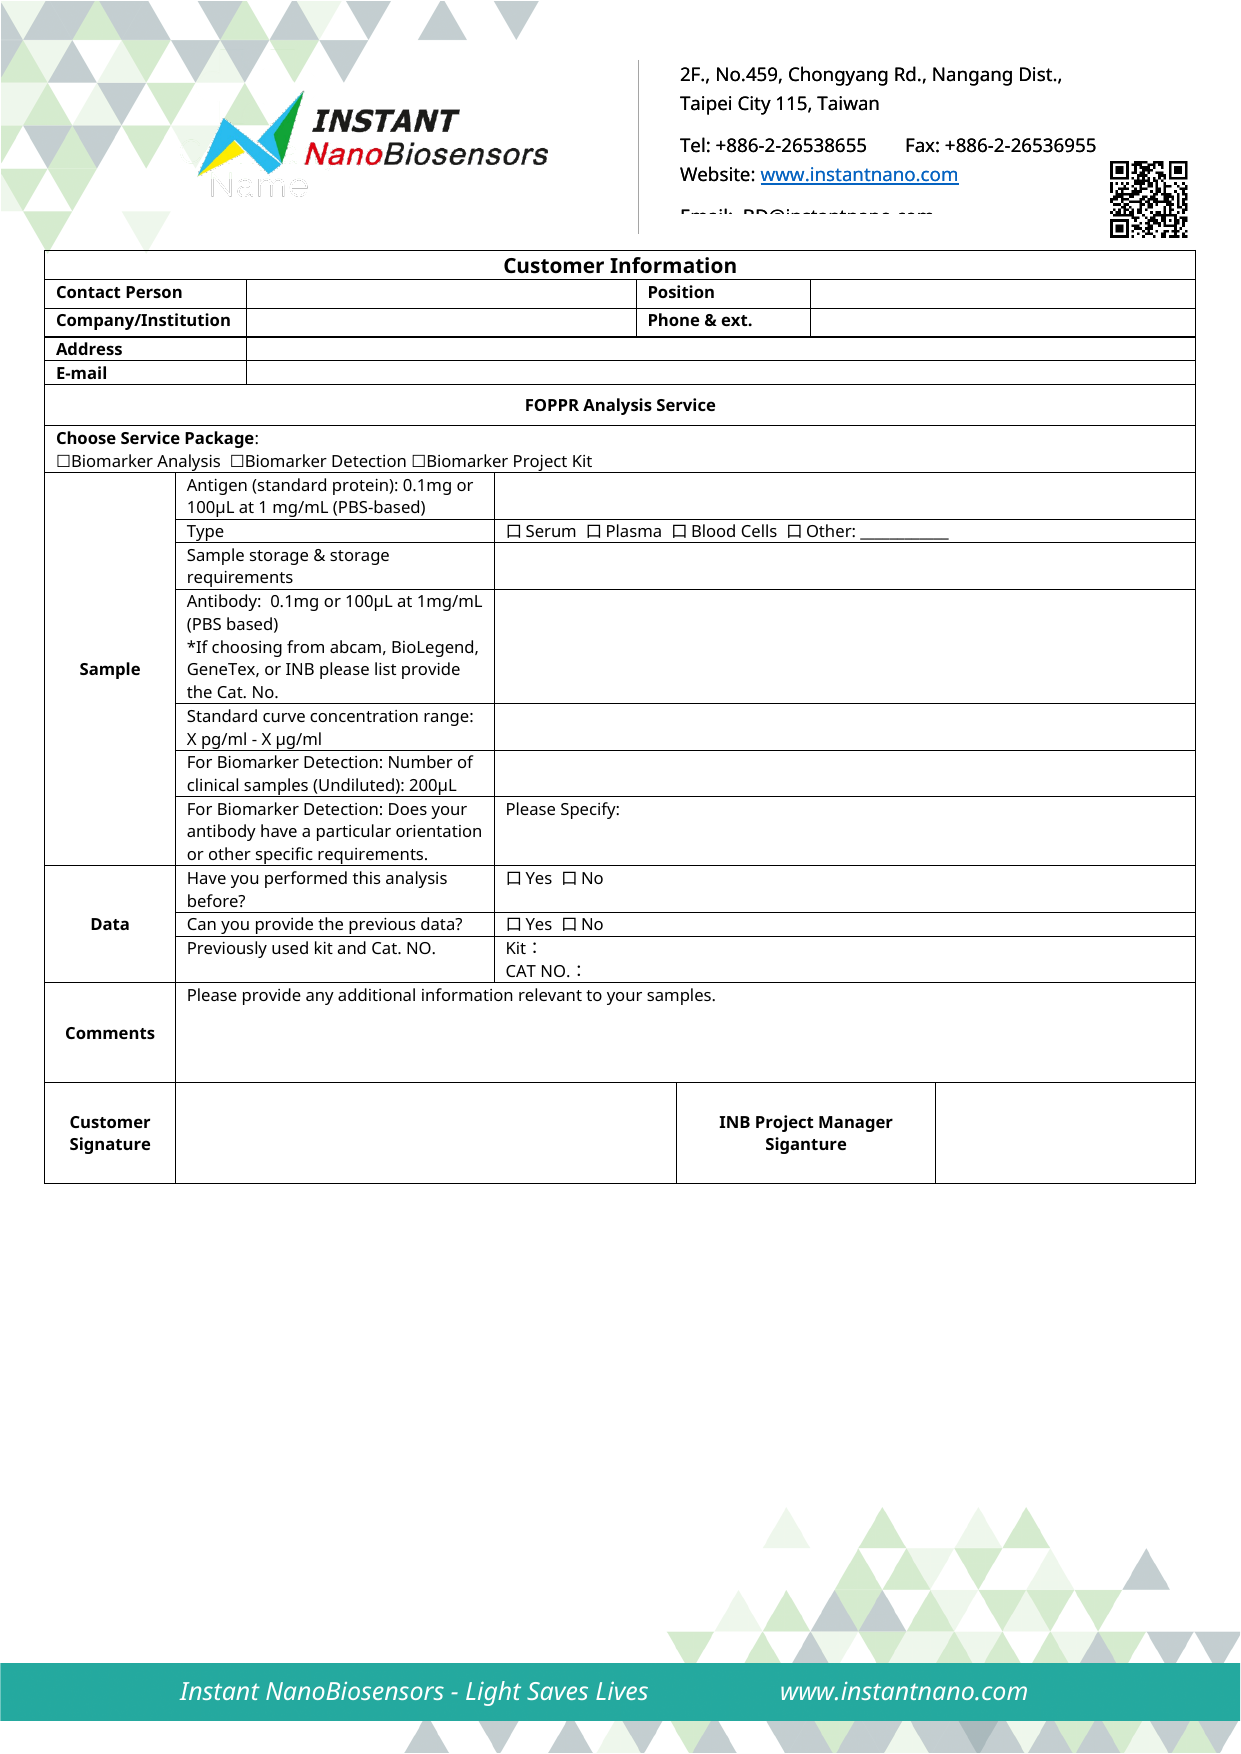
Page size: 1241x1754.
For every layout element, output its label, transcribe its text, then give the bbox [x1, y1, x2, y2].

table_cell 口Serum 口Plasma 口Blood Cells 口Other: ____________ [495, 520, 1195, 542]
table_cell Type [176, 520, 494, 542]
table_cell Kit： CAT NO.： [495, 937, 1195, 982]
table_cell [247, 280, 636, 308]
table_cell E-mail [45, 361, 246, 384]
table_cell 口Yes 口No [495, 913, 1195, 936]
table_cell [495, 590, 1195, 703]
table_cell For Biomarker Detection: Does your antibody have a particular orientation or other specific requirements. [176, 797, 494, 865]
table_cell [247, 338, 1195, 360]
table_cell Please provide any additional information relevant to your samples. [176, 983, 1195, 1082]
table_cell [495, 543, 1195, 589]
table_cell FOPPR Analysis Service [45, 385, 1195, 425]
table_cell [811, 309, 1195, 336]
table_cell Please Specify: [495, 797, 1195, 865]
table_cell Standard curve concentration range: X pg/ml - X μg/ml [176, 704, 494, 750]
table_cell Sample storage & storage requirements [176, 543, 494, 589]
table_cell Comments [45, 983, 175, 1082]
table_cell Contact Person [45, 280, 246, 308]
table_cell Data [45, 866, 175, 982]
table_cell [936, 1083, 1195, 1182]
table_cell Can you provide the previous data? [176, 913, 494, 936]
table_cell Phone & ext. [637, 309, 810, 336]
table_cell Antigen (standard protein): 0.1mg or 100μL at 1 mg/mL (PBS-based) [176, 473, 494, 518]
picture [1100, 150, 1198, 248]
table_cell Antibody: 0.1mg or 100μL at 1mg/mL (PBS based) *If choosing from abcam, BioLegend, GeneTex, or INB please list provide the Cat. No. [176, 590, 494, 703]
table_cell [495, 704, 1195, 750]
table_header Customer Information [45, 251, 1195, 279]
picture [1, 1, 586, 275]
table_cell Address [45, 338, 246, 360]
table_cell Have you performed this analysis before? [176, 866, 494, 912]
table_cell Sample [45, 473, 175, 865]
table_cell INB Project Manager Siganture [677, 1083, 935, 1182]
table_cell [247, 309, 636, 336]
table_cell Previously used kit and Cat. NO. [176, 937, 494, 982]
table_cell [495, 751, 1195, 796]
table_cell 口Yes 口No [495, 866, 1195, 912]
table_cell [811, 280, 1195, 308]
table_cell [247, 361, 1195, 384]
table_cell [176, 1083, 676, 1182]
table_cell Choose Service Package: Biomarker Analysis Biomarker Detection Biomarker Project Kit [45, 426, 1195, 472]
table_cell Position [637, 280, 810, 308]
table_cell Customer Signature [45, 1083, 175, 1182]
table_cell [495, 473, 1195, 518]
table_cell Company/Institution [45, 309, 246, 336]
picture [0, 1477, 1241, 1753]
table_cell For Biomarker Detection: Number of clinical samples (Undiluted): 200μL [176, 751, 494, 796]
